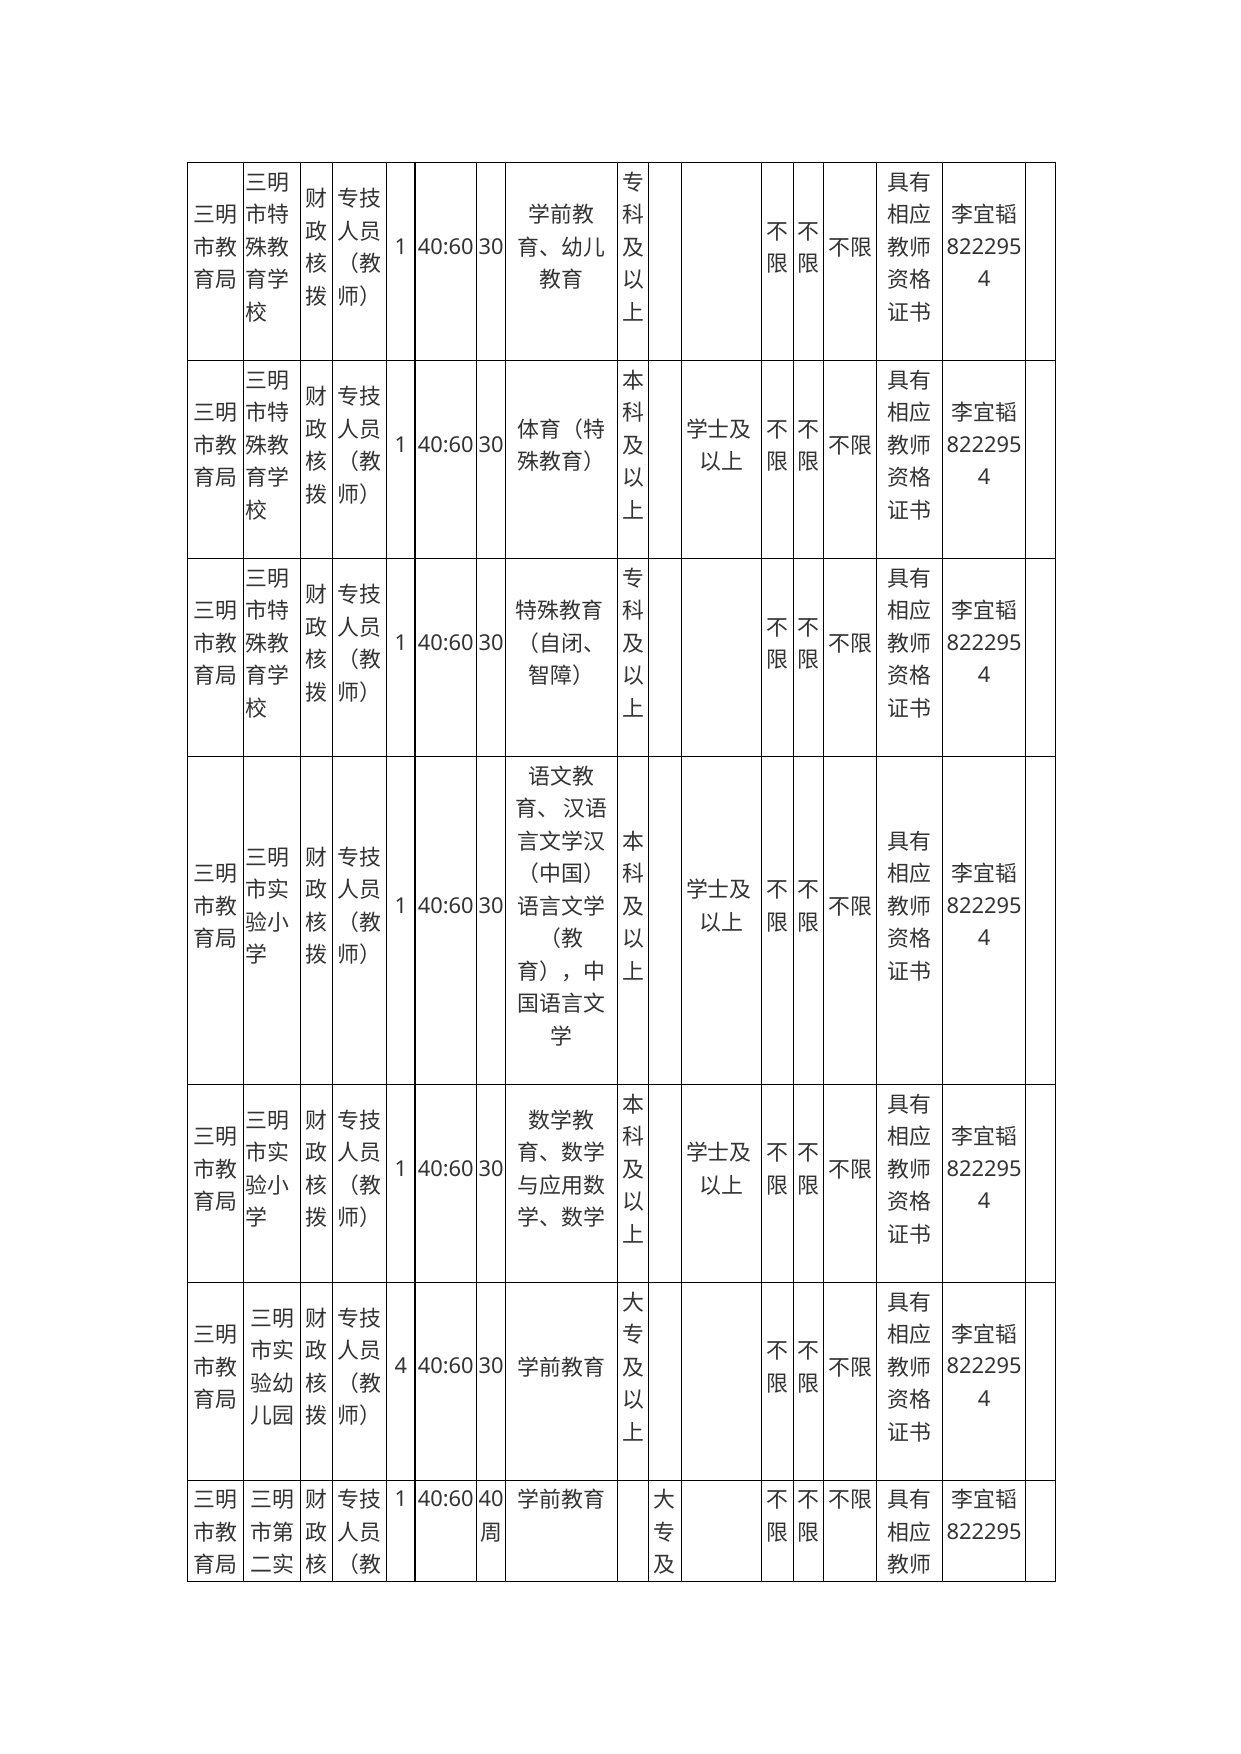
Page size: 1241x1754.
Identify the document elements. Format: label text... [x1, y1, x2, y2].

table_cell 30 [477, 1085, 505, 1282]
table_cell 专技人员（教师） [333, 1085, 386, 1282]
table_cell 专技人员（教师） [333, 559, 386, 756]
table_cell 具有相应教师资格证书 [877, 559, 942, 756]
table_cell 具有相应教师资格证书 [877, 163, 942, 360]
table_cell 财政核拨 [301, 1085, 332, 1282]
table_cell 1 [387, 361, 414, 558]
table_cell [1026, 1085, 1055, 1282]
table_cell 40周 [477, 1481, 505, 1581]
table_cell 三明市教育局 [188, 559, 243, 756]
table_cell 三明市实验小学 [244, 1085, 300, 1282]
table_cell 财政核拨 [301, 163, 332, 360]
table_cell 三明市实验幼儿园 [244, 1283, 300, 1479]
table_cell 不限 [794, 757, 823, 1084]
table_cell 不限 [794, 1085, 823, 1282]
table_cell 1 [387, 163, 414, 360]
table_cell 李宜韬8222954 [943, 1283, 1025, 1479]
table_cell [682, 559, 761, 756]
table_cell 数学教育、数学与应用数学、数学 [506, 1085, 617, 1282]
table_cell 不限 [824, 1481, 876, 1581]
table_cell 大专及以上 [618, 1283, 648, 1479]
table_cell 具有相应教师资格证书 [877, 1283, 942, 1479]
table_cell 三明市教育局 [188, 163, 243, 360]
table_cell 体育（特殊教育） [506, 361, 617, 558]
table_cell [1026, 163, 1055, 360]
table_cell 不限 [824, 163, 876, 360]
table_cell 30 [477, 361, 505, 558]
table_cell [649, 163, 681, 360]
table_cell 不限 [824, 361, 876, 558]
table_cell [649, 1283, 681, 1479]
table_cell [682, 163, 761, 360]
table_cell 本科及以上 [618, 1085, 648, 1282]
table_cell 三明市特殊教育学校 [244, 559, 300, 756]
table_cell [1026, 559, 1055, 756]
table_cell [682, 1481, 761, 1581]
table_cell 具有相应教师资格证书 [877, 1085, 942, 1282]
table_cell 学士及 以上 [682, 361, 761, 558]
table_cell 30 [477, 757, 505, 1084]
table_cell 不限 [794, 163, 823, 360]
table_cell 财政核拨 [301, 1283, 332, 1479]
table_cell 三明市第二实验幼儿园 [244, 1481, 300, 1581]
table_cell [649, 361, 681, 558]
table_cell 不限 [762, 361, 793, 558]
table_cell 本科及以上 [618, 361, 648, 558]
table_cell 具有相应教师资格证书 [877, 1481, 942, 1581]
table_cell 本科及以上 [618, 757, 648, 1084]
table_cell 40:60 [416, 559, 476, 756]
table_cell 三明市教育局 [188, 1085, 243, 1282]
table_cell 专技人员（教师） [333, 1283, 386, 1479]
table_cell 40:60 [416, 757, 476, 1084]
table_cell 40:60 [416, 1085, 476, 1282]
table_cell 学前教育 [506, 1481, 617, 1581]
table_cell [618, 1481, 648, 1581]
table_cell 具有相应教师资格证书 [877, 757, 942, 1084]
table_cell 专科及以上 [618, 163, 648, 360]
table_cell 李宜韬8222954 [943, 1085, 1025, 1282]
table_cell 1 [387, 757, 414, 1084]
table_cell 不限 [824, 757, 876, 1084]
table_cell [1026, 1481, 1055, 1581]
table_cell 40:60 [416, 361, 476, 558]
table_cell 李宜韬8222954 [943, 361, 1025, 558]
table_cell 4 [387, 1283, 414, 1479]
table_cell 三明市教育局 [188, 1283, 243, 1479]
table_cell [649, 757, 681, 1084]
table_cell 不限 [762, 1481, 793, 1581]
table_cell 学前教育 [506, 1283, 617, 1479]
table_cell 不限 [762, 163, 793, 360]
table_cell 三明市特殊教育学校 [244, 361, 300, 558]
table_cell 30 [477, 1283, 505, 1479]
table_cell 财政核拨 [301, 361, 332, 558]
table_cell 专技人员（教师） [333, 361, 386, 558]
table_cell 专技人员（教师） [333, 1481, 386, 1581]
table_cell 财政核拨 [301, 1481, 332, 1581]
table_cell 30 [477, 559, 505, 756]
table_cell 1 [387, 1481, 414, 1581]
table_cell 不限 [824, 1085, 876, 1282]
table_cell 不限 [824, 559, 876, 756]
table_cell 特殊教育 （自闭、智障） [506, 559, 617, 756]
table_cell 语文教育、 汉语言文学汉（中国）语言文学（教育），中国语言文学 [506, 757, 617, 1084]
table_cell 三明市实验小学 [244, 757, 300, 1084]
table_cell 不限 [794, 1481, 823, 1581]
table_cell [649, 559, 681, 756]
table_cell 40:60 [416, 163, 476, 360]
table_cell 三明市教育局 [188, 757, 243, 1084]
table_cell 不限 [762, 1283, 793, 1479]
table_cell 1 [387, 559, 414, 756]
table_cell 李宜韬8222954 [943, 163, 1025, 360]
table_cell 财政核拨 [301, 757, 332, 1084]
table_cell 专技人员（教师） [333, 757, 386, 1084]
table_cell [1026, 361, 1055, 558]
table_cell 专技人员（教师） [333, 163, 386, 360]
table_cell 40:60 [416, 1283, 476, 1479]
table_cell 三明市教育局 [188, 361, 243, 558]
table_cell 学士及 以上 [682, 1085, 761, 1282]
table_cell 不限 [794, 1283, 823, 1479]
table_cell 学士及 以上 [682, 757, 761, 1084]
table_cell 1 [387, 1085, 414, 1282]
table_cell 不限 [794, 361, 823, 558]
table_cell [682, 1283, 761, 1479]
table_cell 财政核拨 [301, 559, 332, 756]
table_cell 不限 [824, 1283, 876, 1479]
table_cell [1026, 1283, 1055, 1479]
table_cell 大专及以上 [649, 1481, 681, 1581]
table_cell 李宜韬8222954 [943, 1481, 1025, 1581]
table_cell 不限 [794, 559, 823, 756]
table_cell 李宜韬8222954 [943, 559, 1025, 756]
table_cell 不限 [762, 757, 793, 1084]
table_cell [1026, 757, 1055, 1084]
table_cell [649, 1085, 681, 1282]
table_cell 30 [477, 163, 505, 360]
table_cell 三明市教育局 [188, 1481, 243, 1581]
table_cell 李宜韬8222954 [943, 757, 1025, 1084]
table_cell 具有相应教师资格证书 [877, 361, 942, 558]
table_cell 不限 [762, 1085, 793, 1282]
table_cell 不限 [762, 559, 793, 756]
table_cell 专科及以上 [618, 559, 648, 756]
table_cell 三明市特殊教育学校 [244, 163, 300, 360]
table_cell 学前教育、幼儿教育 [506, 163, 617, 360]
table_cell 40:60 [416, 1481, 476, 1581]
